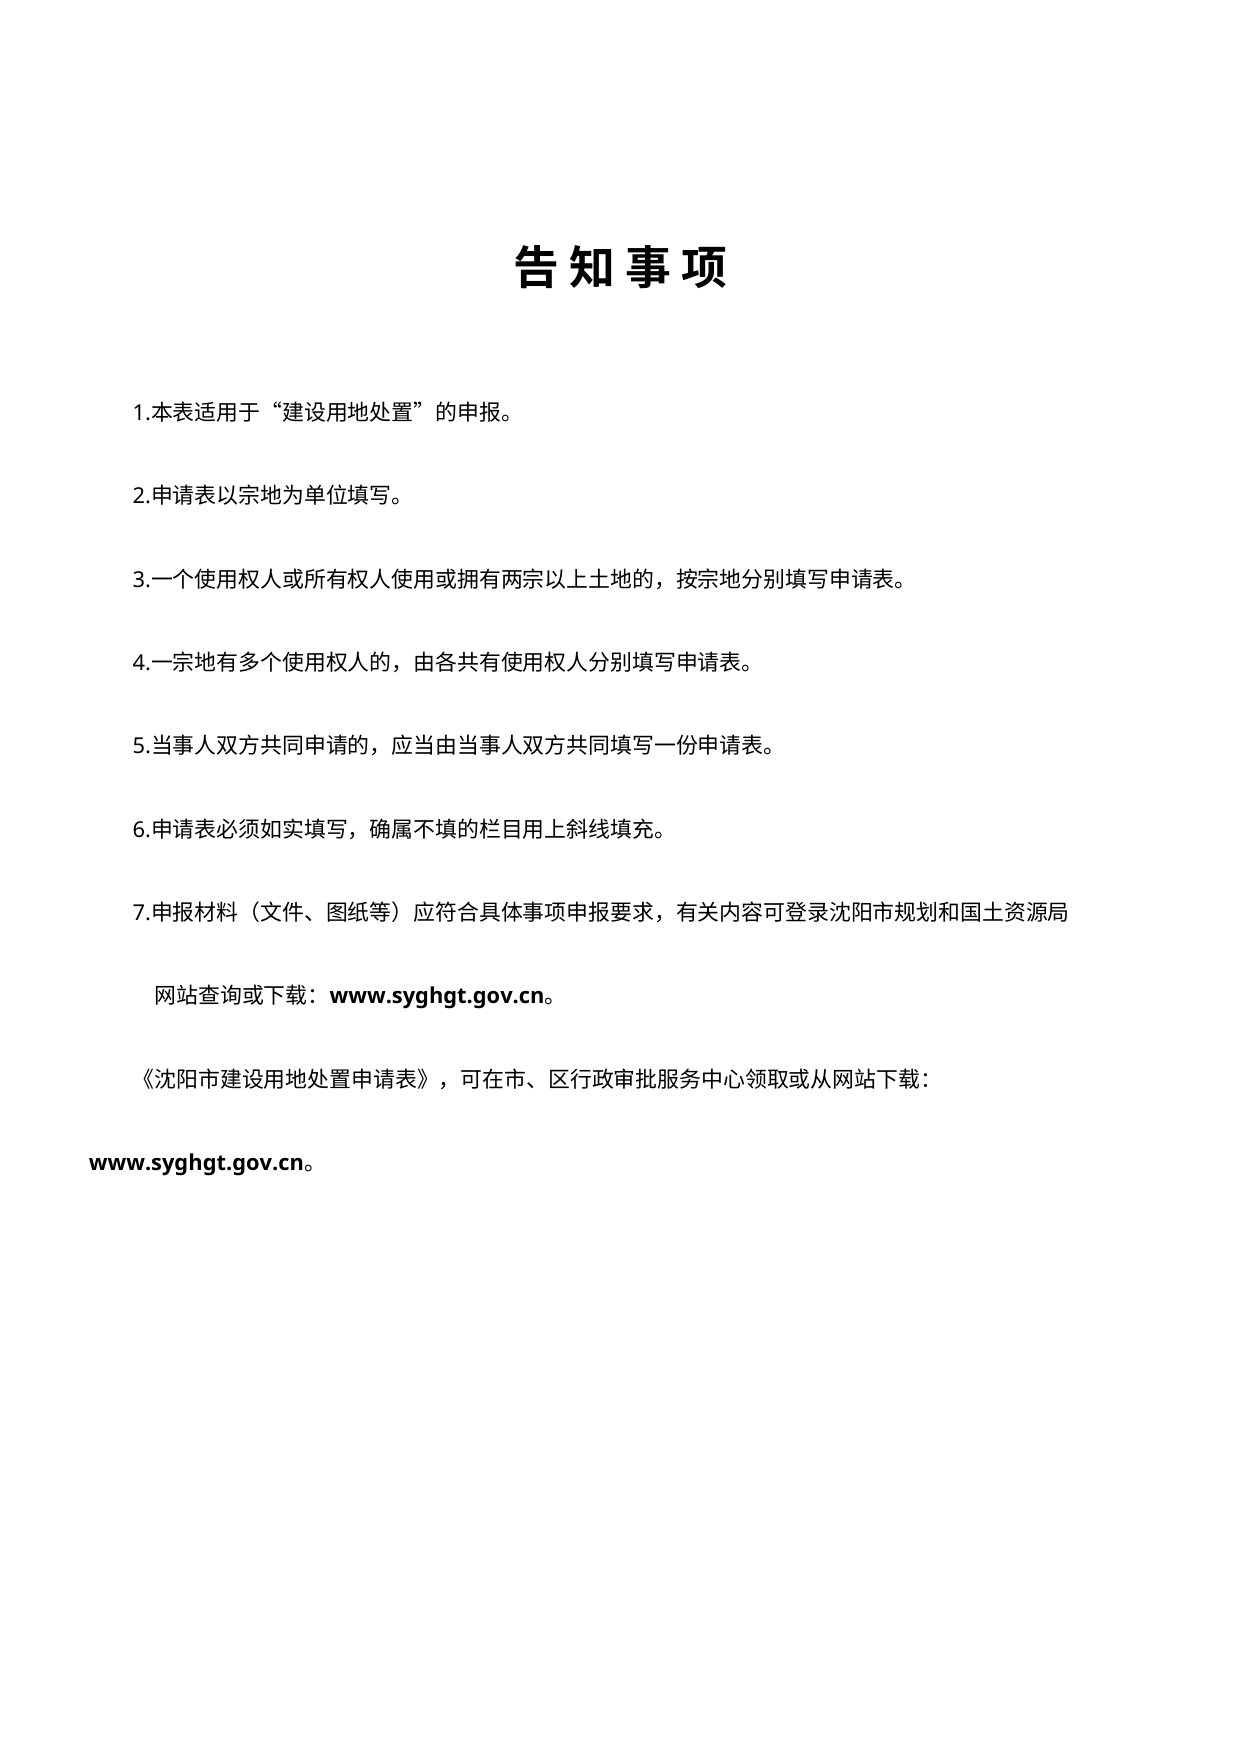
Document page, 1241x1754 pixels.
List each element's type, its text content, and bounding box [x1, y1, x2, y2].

text 5.当事人双方共同申请的，应当由当事人双方共同填写一份申请表。 [89, 687, 1152, 770]
text 7.申报材料（文件、图纸等）应符合具体事项申报要求，有关内容可登录沈阳市规划和国土资源局 [89, 854, 1152, 937]
text 6.申请表必须如实填写，确属不填的栏目用上斜线填充。 [89, 770, 1152, 854]
text 告 知 事 项 [89, 231, 1152, 297]
text 1.本表适用于“建设用地处置”的申报。 [89, 354, 1152, 437]
text 网站查询或下载：www.syghgt.gov.cn。 [89, 937, 1152, 1020]
text 《沈阳市建设用地处置申请表》，可在市、区行政审批服务中心领取或从网站下载：www.syghgt.gov.cn。 [89, 1020, 1152, 1187]
text 2.申请表以宗地为单位填写。 [89, 437, 1152, 520]
text 4.一宗地有多个使用权人的，由各共有使用权人分别填写申请表。 [89, 604, 1152, 687]
text 3.一个使用权人或所有权人使用或拥有两宗以上土地的，按宗地分别填写申请表。 [89, 520, 1152, 604]
